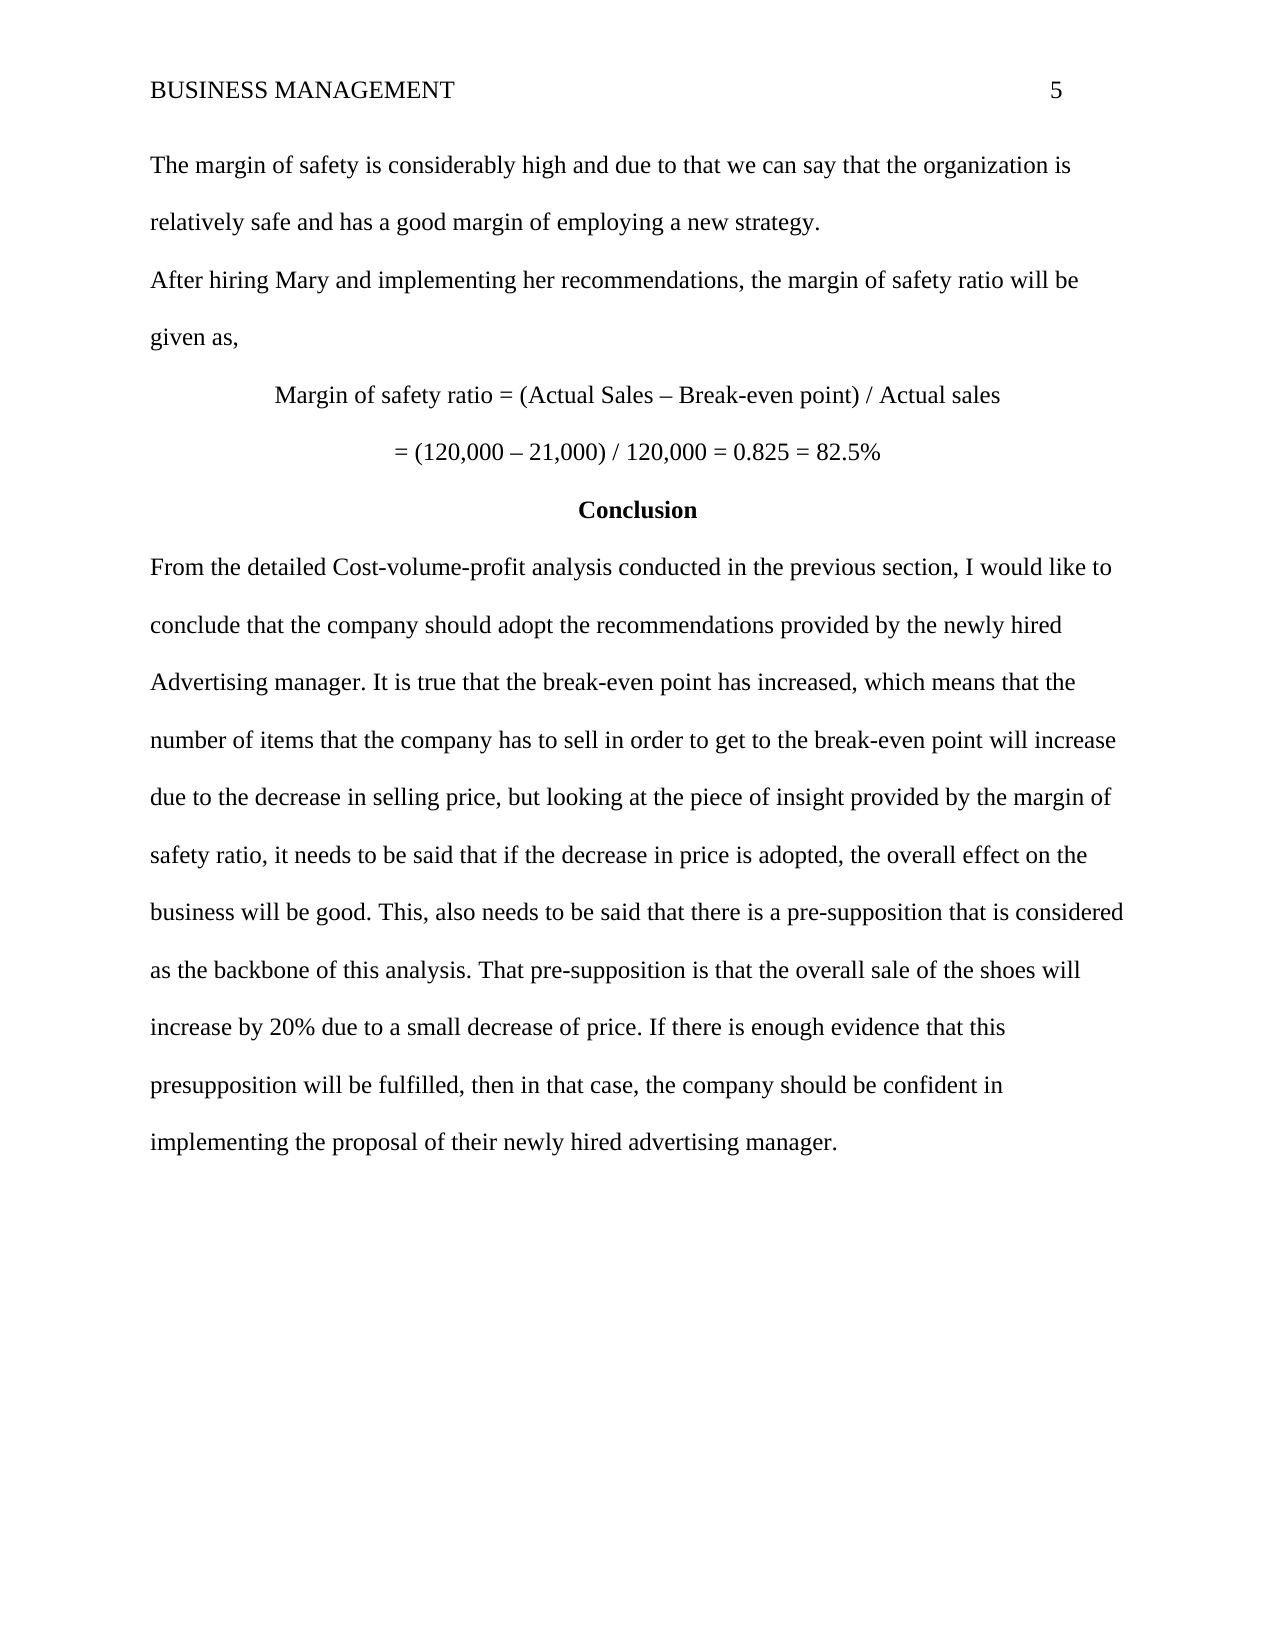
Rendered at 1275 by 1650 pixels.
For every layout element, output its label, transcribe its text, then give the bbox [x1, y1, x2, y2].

text From the detailed Cost-volume-profit analysis conducted in the previous section, I would like to conclude that the company should adopt the recommendations provided by the newly hired Advertising manager. It is true that the break-even point has increased, which means that the number of items that the company has to sell in order to get to the break-even point will increase due to the decrease in selling price, but looking at the piece of insight provided by the margin of safety ratio, it needs to be said that if the decrease in price is adopted, the overall effect on the business will be good. This, also needs to be said that there is a pre-supposition that is considered as the backbone of this analysis. That pre-supposition is that the overall sale of the shoes will increase by 20% due to a small decrease of price. If there is enough evidence that this presupposition will be fulfilled, then in that case, the company should be confident in implementing the proposal of their newly hired advertising manager. [150, 552, 1125, 1156]
text The margin of safety is considerably high and due to that we can say that the organization is relatively safe and has a good margin of employing a new strategy. [150, 150, 1125, 236]
text After hiring Mary and implementing her recommendations, the margin of safety ratio will be given as, [150, 265, 1125, 351]
subtitle Conclusion [150, 495, 1125, 524]
text Margin of safety ratio = (Actual Sales – Break-even point) / Actual sales [150, 380, 1125, 409]
text = (120,000 – 21,000) / 120,000 = 0.825 = 82.5% [150, 437, 1125, 466]
